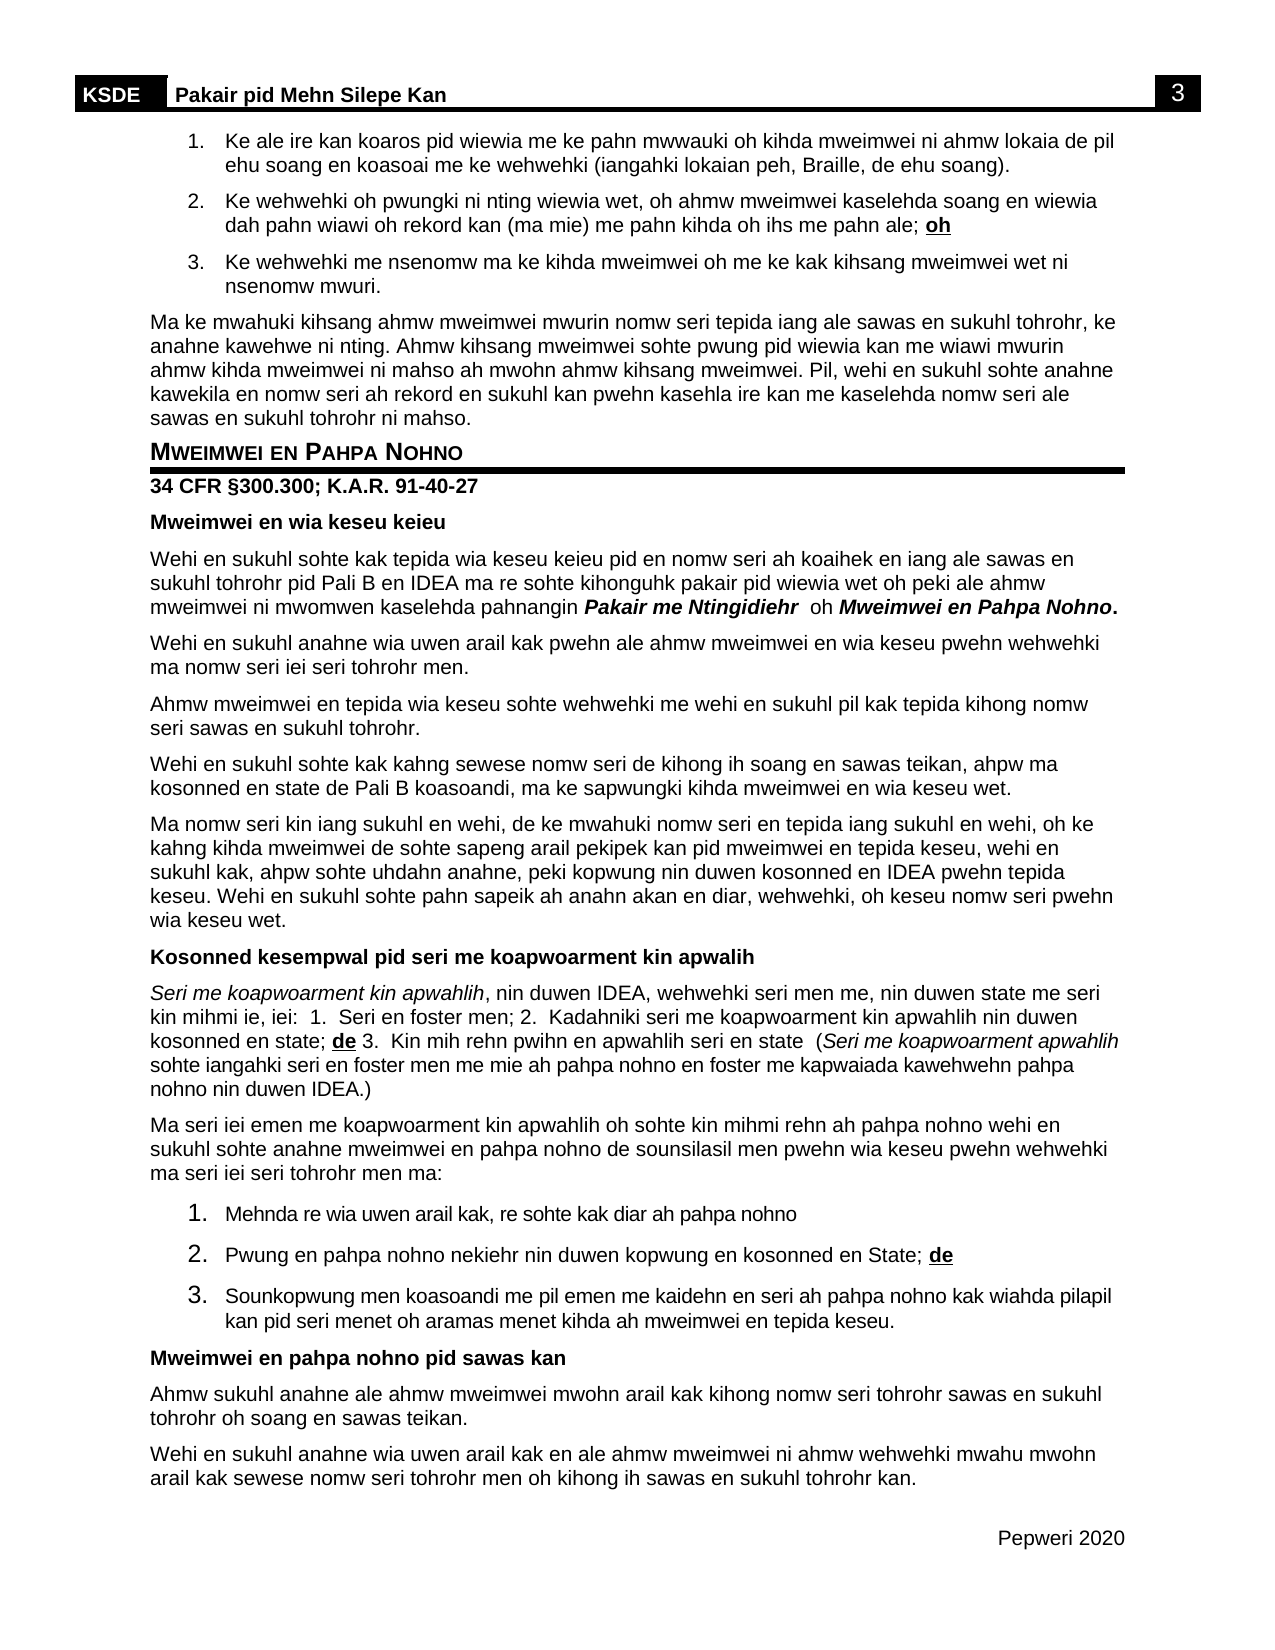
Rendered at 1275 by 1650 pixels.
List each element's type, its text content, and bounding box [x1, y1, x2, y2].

list Pwung en pahpa nohno nekiehr nin duwen kopwung en kosonned en State; de [187, 1239, 1125, 1268]
text Ma nomw seri kin iang sukuhl en wehi, de ke mwahuki nomw seri en tepida iang sukuhl en wehi, oh ke kahng kihda mweimwei de sohte sapeng arail pekipek kan pid mweimwei en tepida keseu, wehi en sukuhl kak, ahpw sohte uhdahn anahne, peki kopwung nin duwen kosonned en IDEA pwehn tepida keseu. Wehi en sukuhl sohte pahn sapeik ah anahn akan en diar, wehwehki, oh keseu nomw seri pwehn wia keseu wet. [150, 812, 1125, 932]
text Wehi en sukuhl anahne wia uwen arail kak pwehn ale ahmw mweimwei en wia keseu pwehn wehwehki ma nomw seri iei seri tohrohr men. [150, 631, 1125, 679]
text Wehi en sukuhl sohte kak tepida wia keseu keieu pid en nomw seri ah koaihek en iang ale sawas en sukuhl tohrohr pid Pali B en IDEA ma re sohte kihonguhk pakair pid wiewia wet oh peki ale ahmw mweimwei ni mwomwen kaselehda pahnangin Pakair me Ntingidiehr oh Mweimwei en Pahpa Nohno. [150, 547, 1125, 618]
text Ahmw mweimwei en tepida wia keseu sohte wehwehki me wehi en sukuhl pil kak tepida kihong nomw seri sawas en sukuhl tohrohr. [150, 691, 1125, 739]
text Ma seri iei emen me koapwoarment kin apwahlih oh sohte kin mihmi rehn ah pahpa nohno wehi en sukuhl sohte anahne mweimwei en pahpa nohno de sounsilasil men pwehn wia keseu pwehn wehwehki ma seri iei seri tohrohr men ma: [150, 1113, 1125, 1185]
text Ma ke mwahuki kihsang ahmw mweimwei mwurin nomw seri tepida iang ale sawas en sukuhl tohrohr, ke anahne kawehwe ni nting. Ahmw kihsang mweimwei sohte pwung pid wiewia kan me wiawi mwurin ahmw kihda mweimwei ni mahso ah mwohn ahmw kihsang mweimwei. Pil, wehi en sukuhl sohte anahne kawekila en nomw seri ah rekord en sukuhl kan pwehn kasehla ire kan me kaselehda nomw seri ale sawas en sukuhl tohrohr ni mahso. [150, 310, 1125, 430]
text Seri me koapwoarment kin apwahlih, nin duwen IDEA, wehwehki seri men me, nin duwen state me seri kin mihmi ie, iei: 1. Seri en foster men; 2. Kadahniki seri me koapwoarment kin apwahlih nin duwen kosonned en state; de 3. Kin mih rehn pwihn en apwahlih seri en state (Seri me koapwoarment apwahlih sohte iangahki seri en foster men me mie ah pahpa nohno en foster me kapwaiada kawehwehn pahpa nohno nin duwen IDEA.) [150, 981, 1125, 1101]
text Ahmw sukuhl anahne ale ahmw mweimwei mwohn arail kak kihong nomw seri tohrohr sawas en sukuhl tohrohr oh soang en sawas teikan. [150, 1382, 1125, 1430]
list Ke wehwehki me nsenomw ma ke kihda mweimwei oh me ke kak kihsang mweimwei wet ni nsenomw mwuri. [187, 250, 1125, 298]
list Sounkopwung men koasoandi me pil emen me kaidehn en seri ah pahpa nohno kak wiahda pilapil kan pid seri menet oh aramas menet kihda ah mweimwei en tepida keseu. [187, 1280, 1125, 1333]
subtitle Mweimwei en Pahpa Nohno [150, 442, 1125, 467]
text Wehi en sukuhl anahne wia uwen arail kak en ale ahmw mweimwei ni ahmw wehwehki mwahu mwohn arail kak sewese nomw seri tohrohr men oh kihong ih sawas en sukuhl tohrohr kan. [150, 1442, 1125, 1490]
text 34 CFR §300.300; K.A.R. 91-40-27 [150, 474, 1125, 498]
subtitle Mweimwei en wia keseu keieu [150, 510, 1125, 534]
list Ke ale ire kan koaros pid wiewia me ke pahn mwwauki oh kihda mweimwei ni ahmw lokaia de pil ehu soang en koasoai me ke wehwehki (iangahki lokaian peh, Braille, de ehu soang). [187, 129, 1125, 177]
subtitle Kosonned kesempwal pid seri me koapwoarment kin apwalih [150, 944, 1125, 968]
subtitle Mweimwei en pahpa nohno pid sawas kan [150, 1345, 1125, 1369]
list Mehnda re wia uwen arail kak, re sohte kak diar ah pahpa nohno [187, 1198, 1125, 1226]
text Wehi en sukuhl sohte kak kahng sewese nomw seri de kihong ih soang en sawas teikan, ahpw ma kosonned en state de Pali B koasoandi, ma ke sapwungki kihda mweimwei en wia keseu wet. [150, 752, 1125, 800]
list Ke wehwehki oh pwungki ni nting wiewia wet, oh ahmw mweimwei kaselehda soang en wiewia dah pahn wiawi oh rekord kan (ma mie) me pahn kihda oh ihs me pahn ale; oh [187, 189, 1125, 237]
